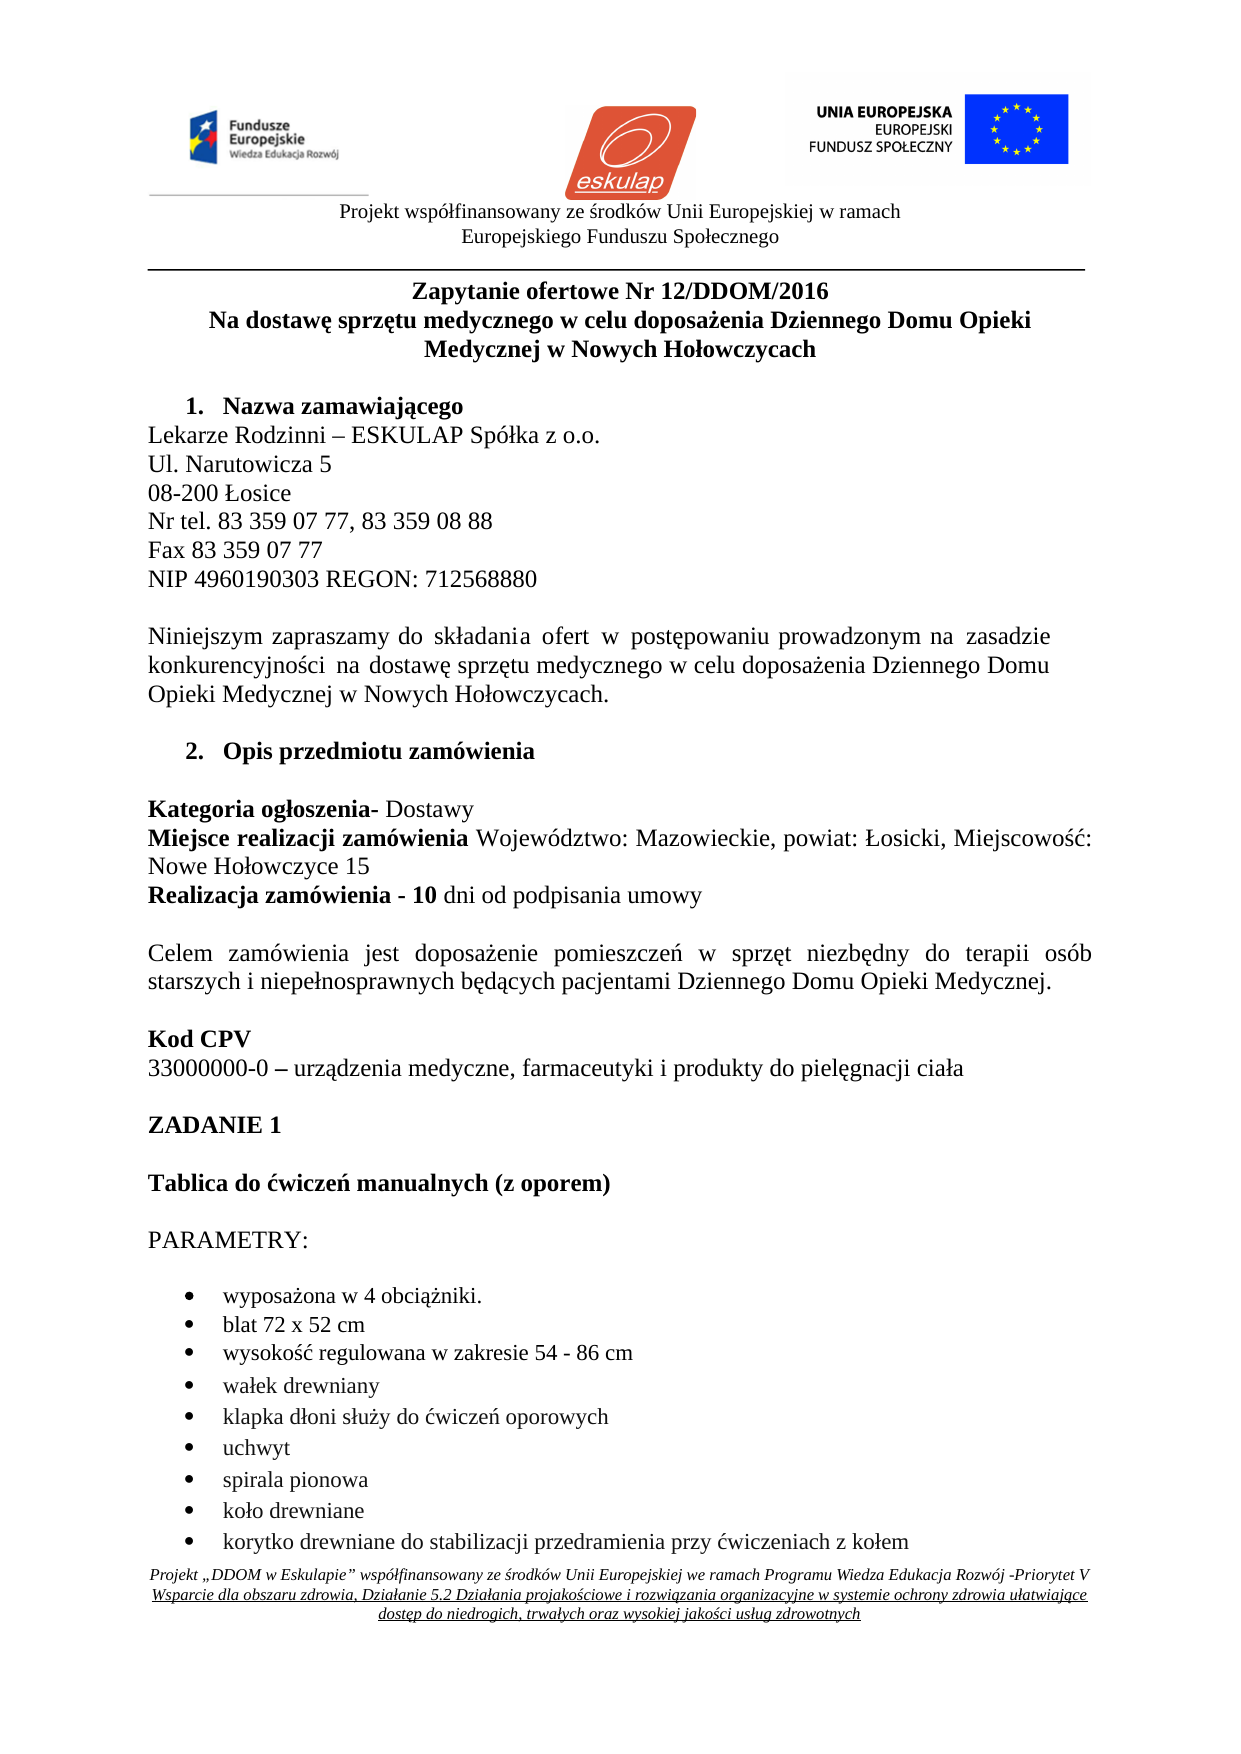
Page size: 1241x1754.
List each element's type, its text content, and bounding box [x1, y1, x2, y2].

text ZADANIE 1 [148, 1110, 1093, 1139]
text Celem zamówienia jest doposażenie pomieszczeń w sprzęt niezbędny do terapii osób starszych i niepełnosprawnych będących pacjentami Dziennego Domu Opieki Medycznej. [148, 938, 1093, 995]
list korytko drewniane do stabilizacji przedramienia przy ćwiczeniach z kołem [185, 1523, 1093, 1554]
text Lekarze Rodzinni – ESKULAP Spółka z o.o. [148, 420, 1093, 449]
list Nazwa zamawiającego [185, 391, 1093, 420]
list wyposażona w 4 obciążniki. [185, 1283, 1093, 1309]
list Opis przedmiotu zamówienia [185, 736, 1093, 765]
list uchwyt [185, 1429, 1093, 1461]
picture [785, 72, 1092, 186]
list koło drewniane [185, 1492, 1093, 1523]
text 08-200 Łosice [148, 478, 1093, 506]
list blat 72 x 52 cm [185, 1311, 1093, 1337]
picture [147, 102, 369, 200]
list wysokość regulowana w zakresie 54 - 86 cm [185, 1339, 1093, 1366]
text Miejsce realizacji zamówienia Województwo: Mazowieckie, powiat: Łosicki, Miejscowość: Nowe Hołowczyce 15 [148, 823, 1093, 880]
text Kod CPV [148, 1024, 1093, 1053]
text NIP 4960190303 REGON: 712568880 [148, 564, 1093, 593]
text Ul. Narutowicza 5 [148, 449, 1093, 478]
text PARAMETRY: [148, 1225, 1093, 1254]
text Na dostawę sprzętu medycznego w celu doposażenia Dziennego Domu Opieki Medycznej w Nowych Hołowczycach [148, 305, 1093, 363]
picture [564, 105, 697, 200]
text Nr tel. 83 359 07 77, 83 359 08 88 [148, 506, 1093, 535]
text Realizacja zamówienia - 10 dni od podpisania umowy [148, 880, 1093, 909]
text Kategoria ogłoszenia- Dostawy [148, 794, 1093, 823]
list wałek drewniany [185, 1367, 1093, 1398]
list klapka dłoni służy do ćwiczeń oporowych [185, 1398, 1093, 1429]
text Zapytanie ofertowe Nr 12/DDOM/2016 [148, 276, 1093, 305]
text Niniejszym zapraszamy do składania ofert w postępowaniu prowadzonym na zasadzie konkurencyjności na dostawę sprzętu medycznego w celu doposażenia Dziennego Domu Opieki Medycznej w Nowych Hołowczycach. [148, 621, 1051, 708]
text Tablica do ćwiczeń manualnych (z oporem) [148, 1168, 1093, 1196]
list spirala pionowa [185, 1461, 1093, 1492]
text 33000000-0 – urządzenia medyczne, farmaceutyki i produkty do pielęgnacji ciała [148, 1053, 1093, 1081]
text Fax 83 359 07 77 [148, 535, 1093, 564]
